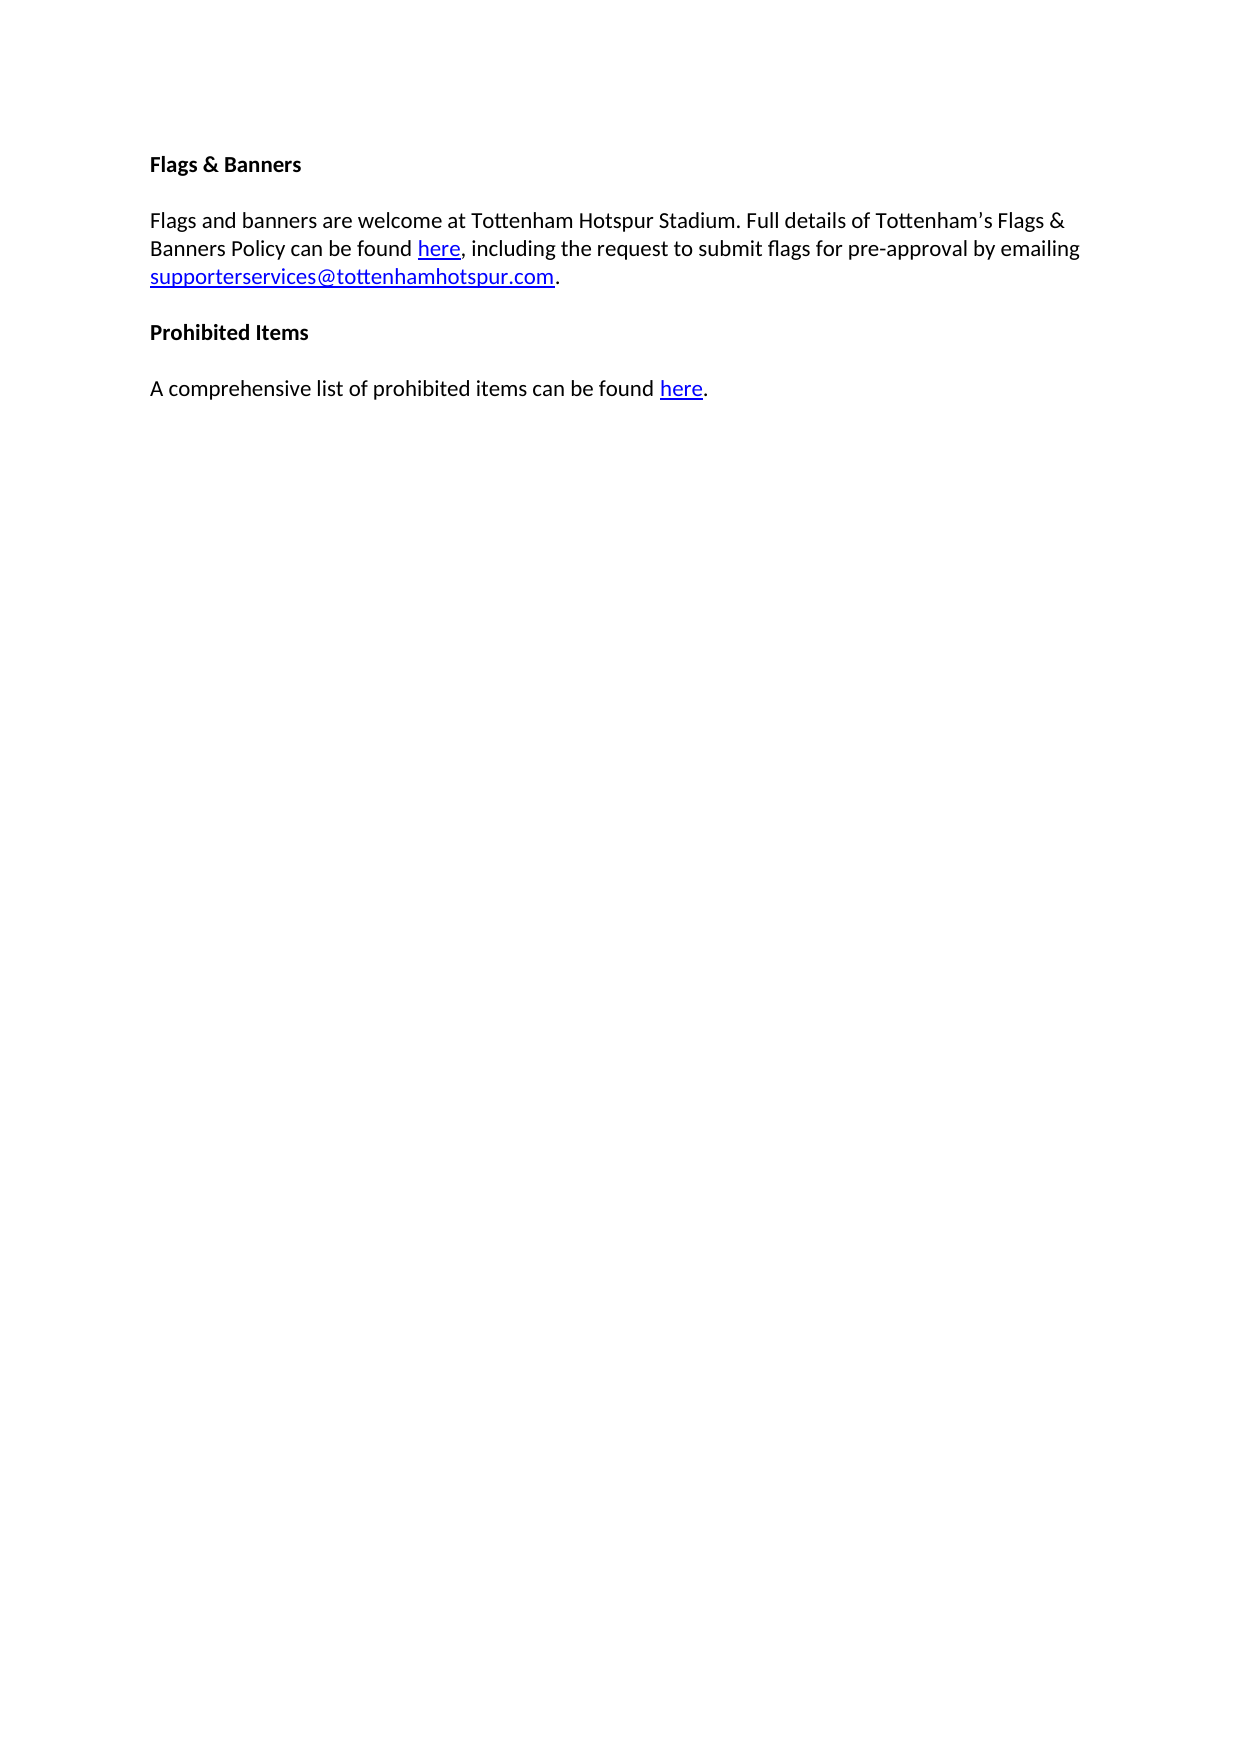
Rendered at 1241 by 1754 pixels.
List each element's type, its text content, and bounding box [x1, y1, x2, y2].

text Flags & Banners [150, 150, 1090, 178]
text Prohibited Items [150, 318, 1090, 346]
text Flags and banners are welcome at Tottenham Hotspur Stadium. Full details of Tottenham’s Flags & Banners Policy can be found here, including the request to submit flags for pre-approval by emailing supporterservices@tottenhamhotspur.com. [150, 206, 1090, 290]
text A comprehensive list of prohibited items can be found here. [150, 374, 1090, 402]
